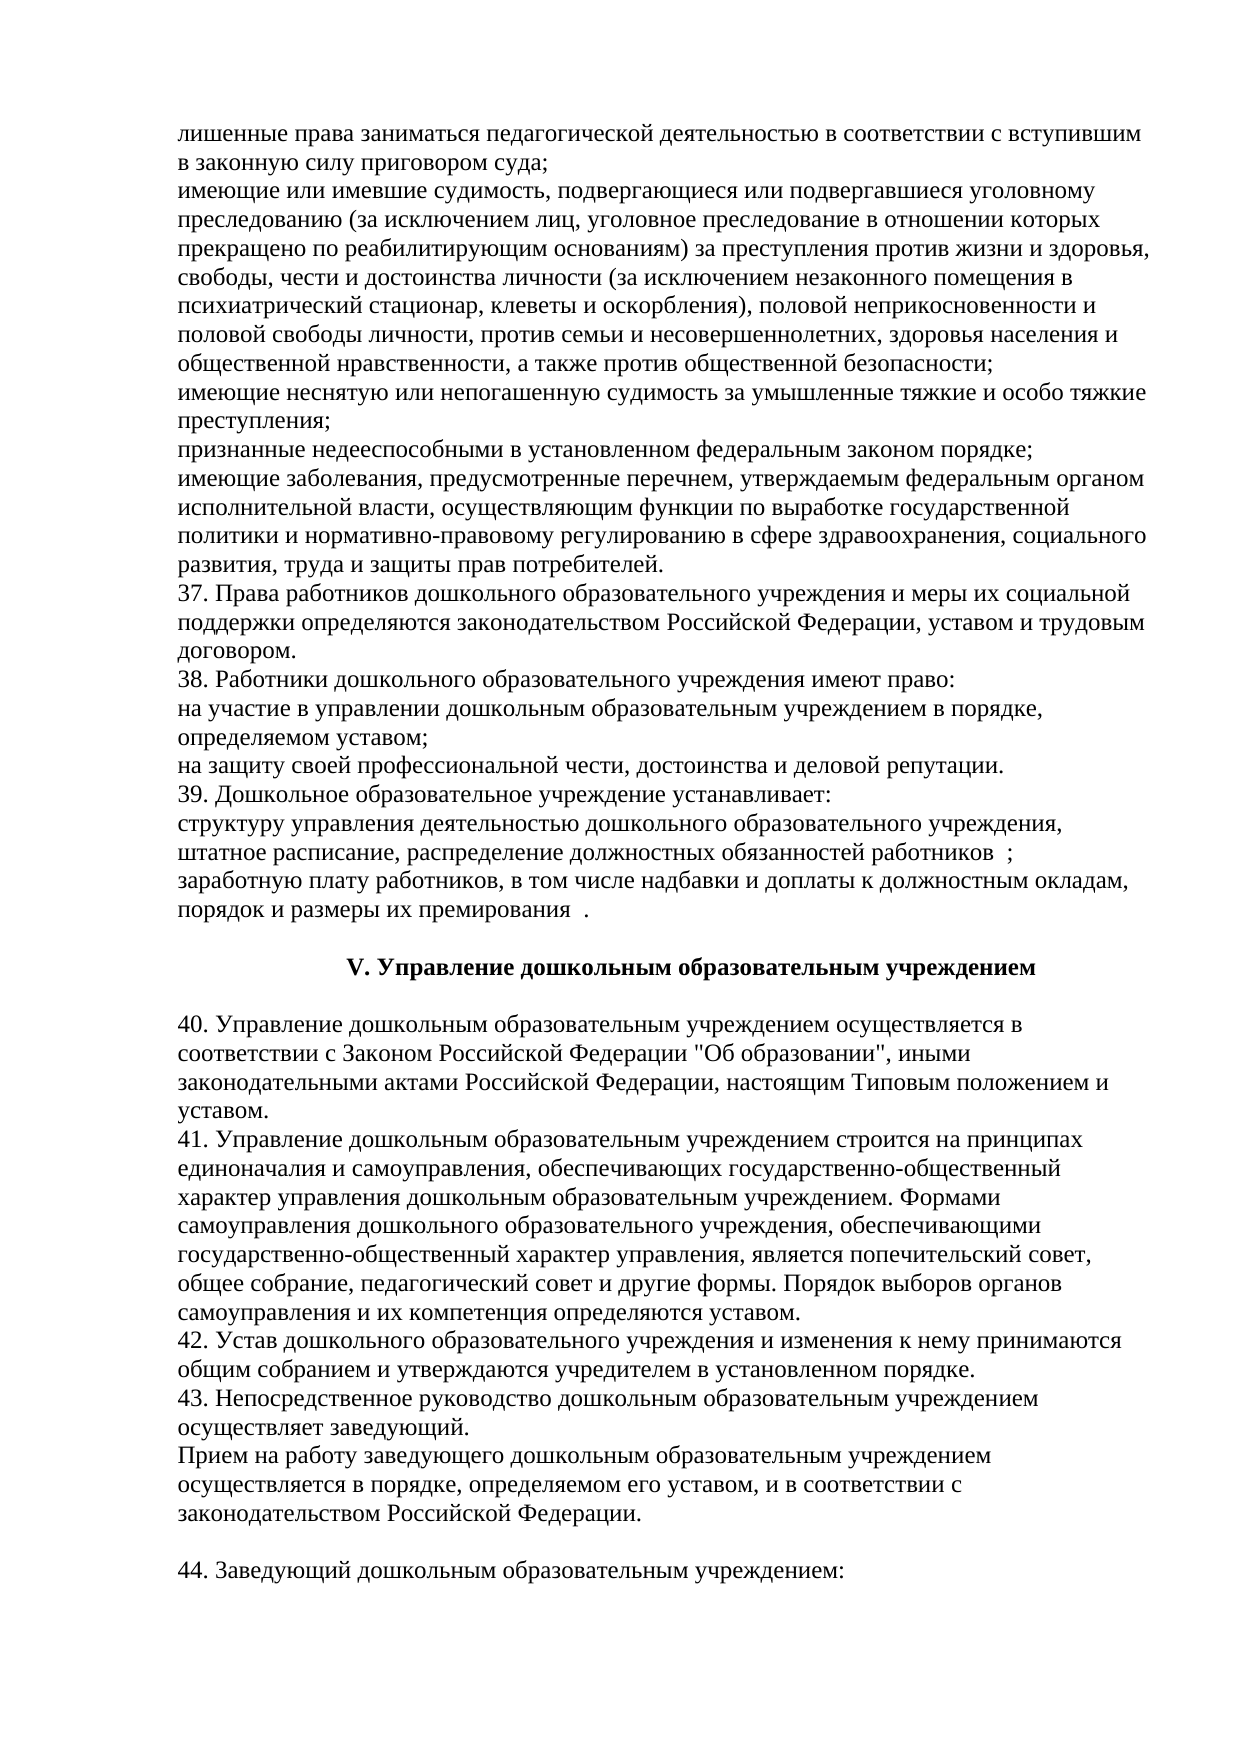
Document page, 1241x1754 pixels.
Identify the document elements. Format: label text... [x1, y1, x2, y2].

text имеющие заболевания, предусмотренные перечнем, утверждаемым федеральным органом исполнительной власти, осуществляющим функции по выработке государственной политики и нормативно-правовому регулированию в сфере здравоохранения, социального развития, труда и защиты прав потребителей. [177, 463, 1152, 578]
text имеющие неснятую или непогашенную судимость за умышленные тяжкие и особо тяжкие преступления; [177, 377, 1152, 434]
text на участие в управлении дошкольным образовательным учреждением в порядке, определяемом уставом; [177, 693, 1152, 751]
text 39. Дошкольное образовательное учреждение устанавливает: [177, 779, 1152, 808]
text признанные недееспособными в установленном федеральным законом порядке; [177, 434, 1152, 463]
text 38. Работники дошкольного образовательного учреждения имеют право: [177, 664, 1152, 693]
text 44. 3аведующий дошкольным образовательным учреждением: [177, 1556, 1152, 1584]
text Прием на работу заведующего дошкольным образовательным учреждением осуществляется в порядке, определяемом его уставом, и в соответствии с законодательством Российской Федерации. [177, 1441, 1152, 1527]
text 37. Права работников дошкольного образовательного учреждения и меры их социальной поддержки определяются законодательством Российской Федерации, уставом и трудовым договором. [177, 578, 1152, 664]
text 41. Управление дошкольным образовательным учреждением строится на принципах единоначалия и самоуправления, обеспечивающих государственно-общественный характер управления дошкольным образовательным учреждением. Формами самоуправления дошкольного образовательного учреждения, обеспечивающими государственно-общественный характер управления, является попечительский совет, общее собрание, педагогический совет и другие формы. Порядок выборов органов самоуправления и их компетенция определяются уставом. [177, 1124, 1152, 1326]
text заработную плату работников, в том числе надбавки и доплаты к должностным окладам, порядок и размеры их премирования . [177, 866, 1152, 923]
text 42. Устав дошкольного образовательного учреждения и изменения к нему принимаются общим собранием и утверждаются учредителем в установленном порядке. [177, 1326, 1152, 1383]
text структуру управления деятельностью дошкольного образовательного учреждения, штатное расписание, распределение должностных обязанностей работников ; [177, 808, 1152, 866]
text лишенные права заниматься педагогической деятельностью в соответствии с вступившим в законную силу приговором суда; [177, 118, 1152, 176]
text имеющие или имевшие судимость, подвергающиеся или подвергавшиеся уголовному преследованию (за исключением лиц, уголовное преследование в отношении которых прекращено по реабилитирующим основаниям) за преступления против жизни и здоровья, свободы, чести и достоинства личности (за исключением незаконного помещения в психиатрический стационар, клеветы и оскорбления), половой неприкосновенности и половой свободы личности, против семьи и несовершеннолетних, здоровья населения и общественной нравственности, а также против общественной безопасности; [177, 176, 1152, 377]
text на защиту своей профессиональной чести, достоинства и деловой репутации. [177, 751, 1152, 779]
text V. Управление дошкольным образовательным учреждением [177, 952, 1152, 981]
text 40. Управление дошкольным образовательным учреждением осуществляется в соответствии с Законом Российской Федерации "Об образовании", иными законодательными актами Российской Федерации, настоящим Типовым положением и уставом. [177, 1009, 1152, 1124]
text 43. Непосредственное руководство дошкольным образовательным учреждением осуществляет заведующий. [177, 1383, 1152, 1441]
